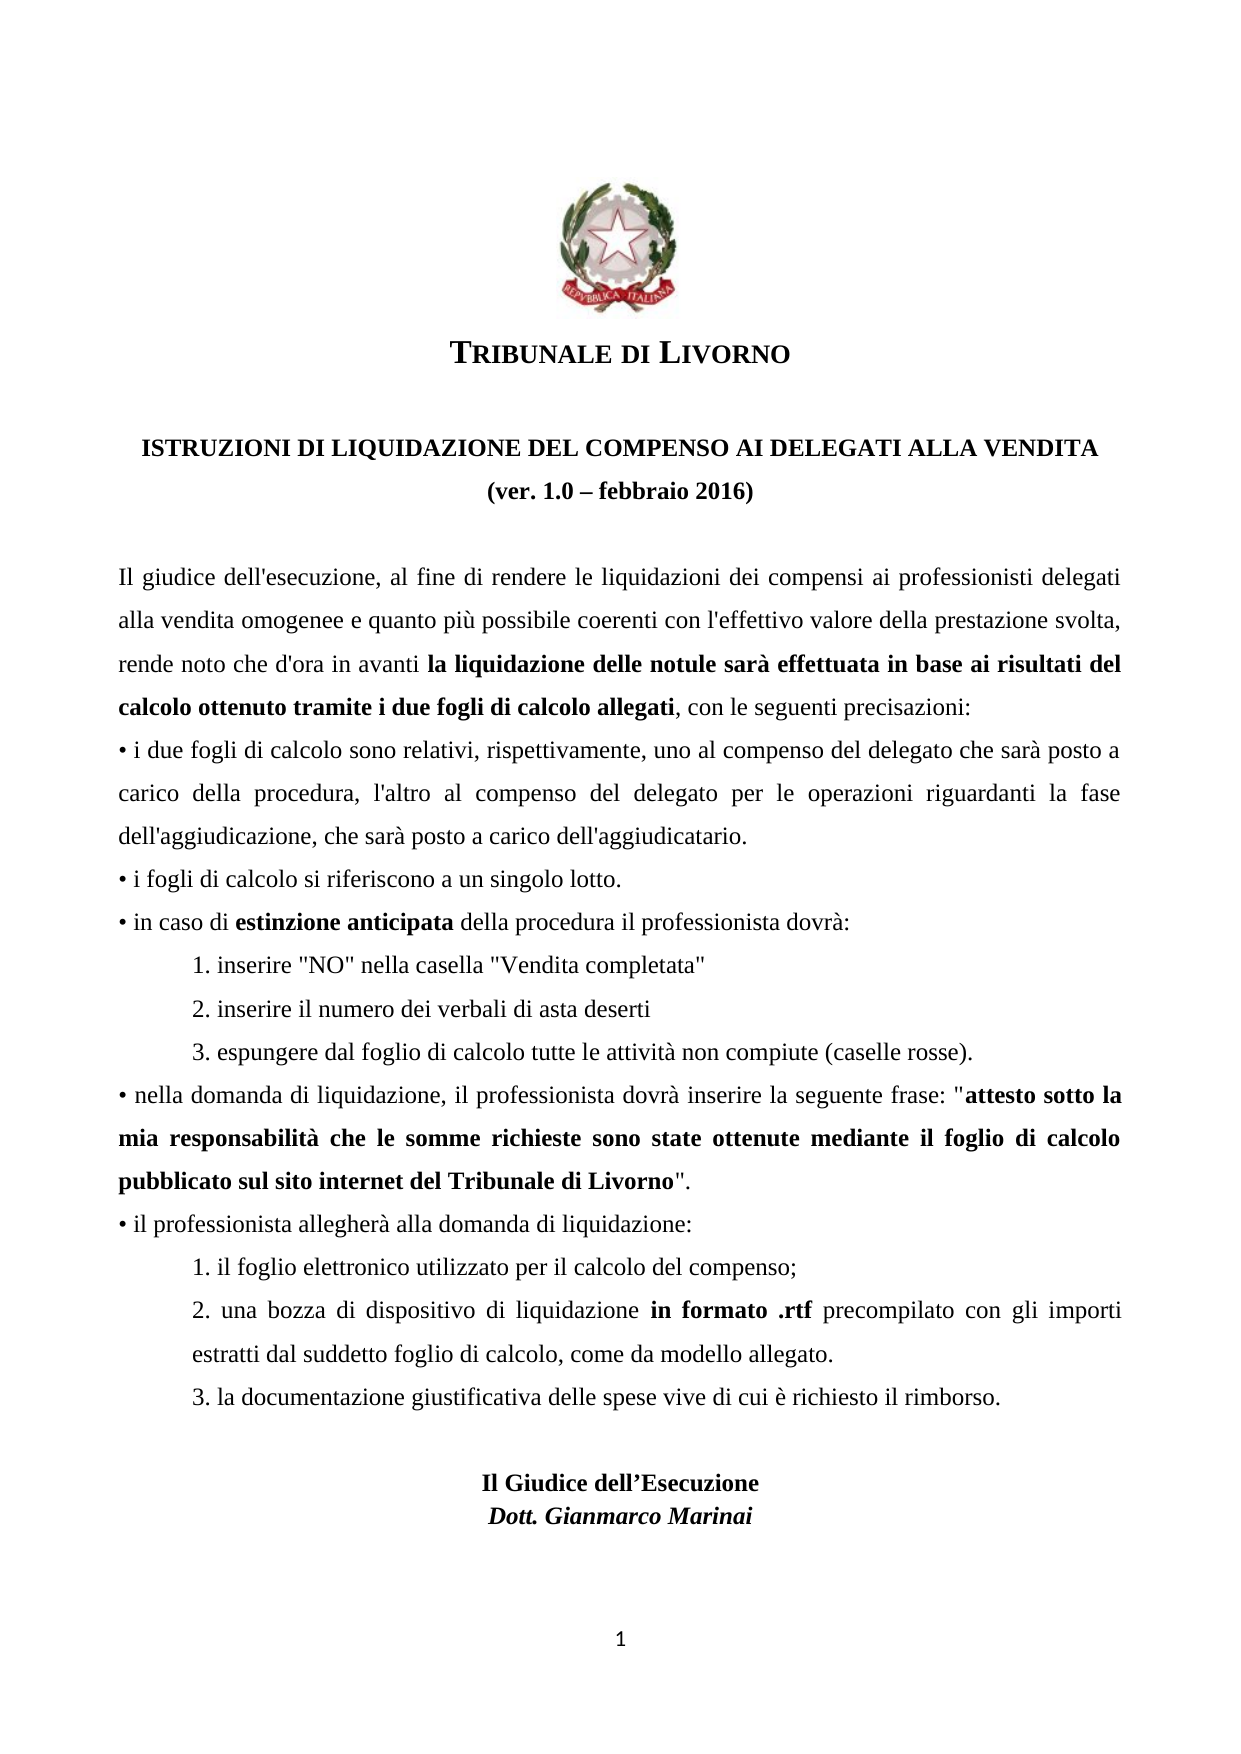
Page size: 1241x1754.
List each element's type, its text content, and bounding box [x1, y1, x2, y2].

text Dott. Gianmarco Marinai [118, 1501, 1122, 1530]
picture [556, 177, 684, 319]
text • i due fogli di calcolo sono relativi, rispettivamente, uno al compenso del delegato che sarà posto a carico della procedura, l'altro al compenso del delegato per le operazioni riguardanti la fase dell'aggiudicazione, che sarà posto a carico dell'aggiudicatario. [118, 735, 1122, 850]
text 2. inserire il numero dei verbali di asta deserti [118, 994, 1122, 1022]
text • in caso di estinzione anticipata della procedura il professionista dovrà: [118, 907, 1122, 936]
text ISTRUZIONI DI LIQUIDAZIONE DEL COMPENSO AI DELEGATI ALLA VENDITA [118, 433, 1122, 462]
text 3. la documentazione giustificativa delle spese vive di cui è richiesto il rimborso. [192, 1382, 1122, 1411]
text 1. il foglio elettronico utilizzato per il calcolo del compenso; [118, 1252, 1122, 1281]
text 1. inserire "NO" nella casella "Vendita completata" [118, 951, 1122, 979]
text • nella domanda di liquidazione, il professionista dovrà inserire la seguente frase: "attesto sotto la mia responsabilità che le somme richieste sono state ottenute mediante il foglio di calcolo pubblicato sul sito internet del Tribunale di Livorno". [118, 1080, 1122, 1195]
text Il Giudice dell’Esecuzione [118, 1468, 1122, 1497]
text • il professionista allegherà alla domanda di liquidazione: [118, 1209, 1122, 1238]
text Il giudice dell'esecuzione, al fine di rendere le liquidazioni dei compensi ai professionisti delegati alla vendita omogenee e quanto più possibile coerenti con l'effettivo valore della prestazione svolta, rende noto che d'ora in avanti la liquidazione delle notule sarà effettuata in base ai risultati del calcolo ottenuto tramite i due fogli di calcolo allegati, con le seguenti precisazioni: [118, 562, 1122, 721]
text 2. una bozza di dispositivo di liquidazione in formato .rtf precompilato con gli importi estratti dal suddetto foglio di calcolo, come da modello allegato. [192, 1296, 1122, 1367]
text 3. espungere dal foglio di calcolo tutte le attività non compiute (caselle rosse). [118, 1037, 1122, 1066]
text Tribunale di Livorno [118, 332, 1122, 371]
text • i fogli di calcolo si riferiscono a un singolo lotto. [118, 864, 1122, 893]
text (ver. 1.0 – febbraio 2016) [118, 476, 1122, 505]
